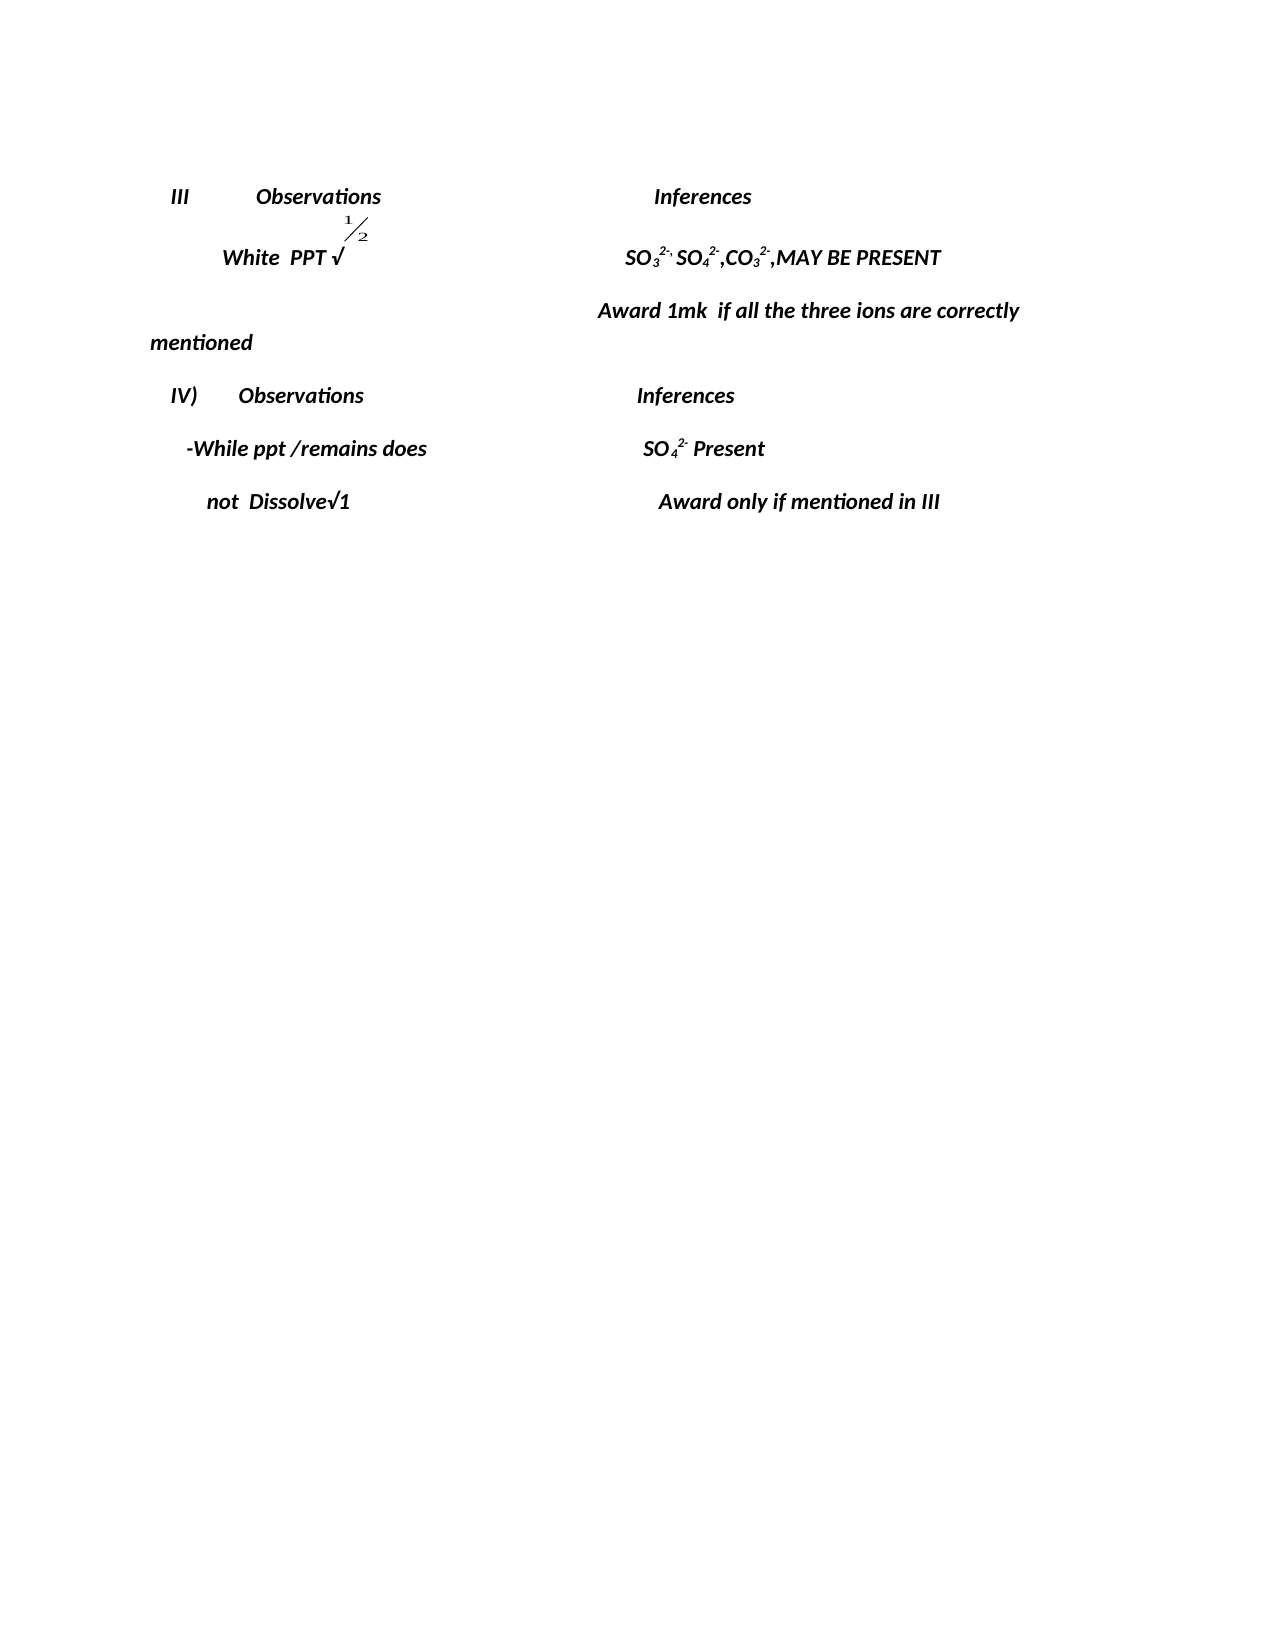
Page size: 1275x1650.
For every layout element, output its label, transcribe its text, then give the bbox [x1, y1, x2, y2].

text not Dissolve√1 Award only if mentioned in III [150, 487, 1125, 515]
text III Observations Inferences [150, 182, 1125, 210]
text Award 1mk if all the three ions are correctly mentioned [150, 296, 1125, 356]
text -While ppt /remains does SO42- Present [150, 434, 1125, 462]
text IV) Observations Inferences [150, 381, 1125, 409]
text White PPT √ SO32-, SO42-,CO32-,MAY BE PRESENT [150, 214, 1125, 271]
